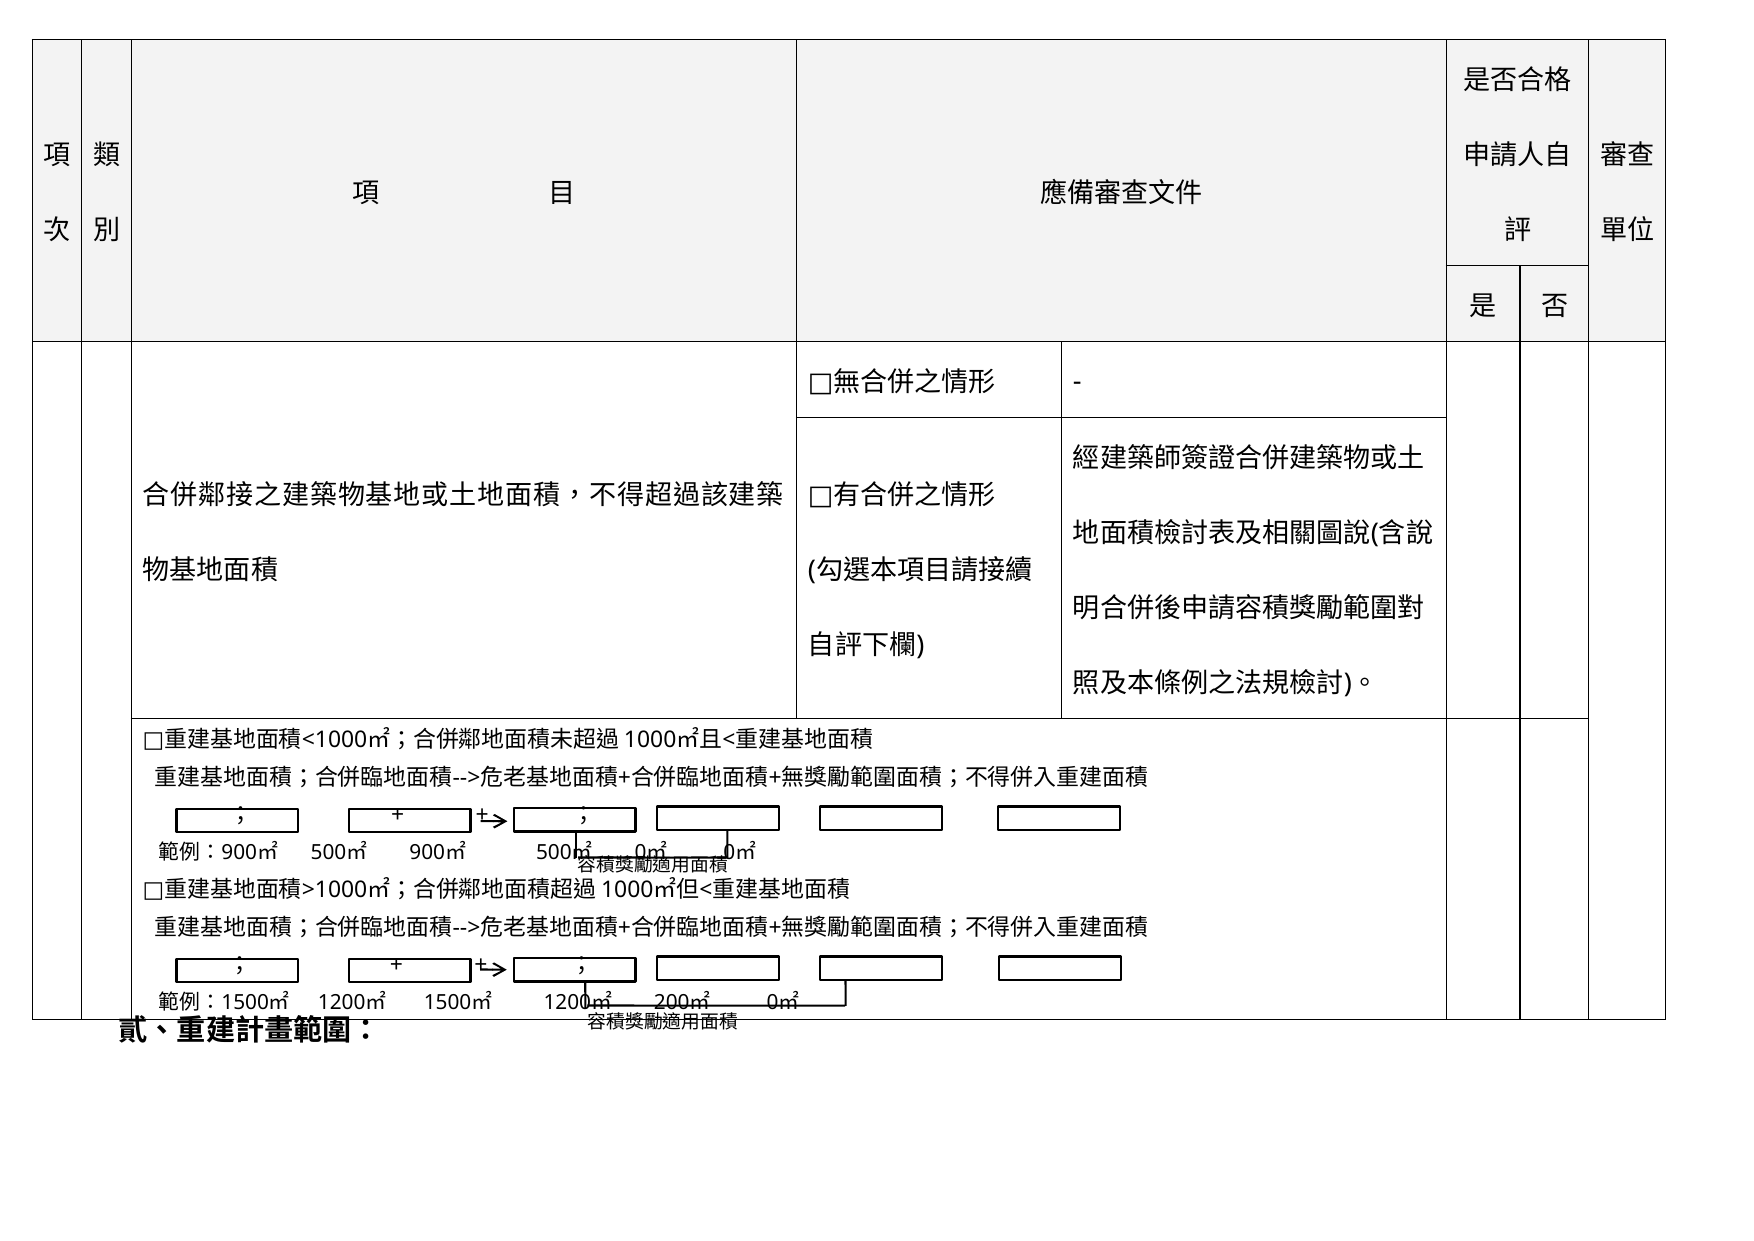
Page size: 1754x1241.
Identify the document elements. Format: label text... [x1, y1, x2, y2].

table_cell [1521, 719, 1588, 1019]
table_header 應備審查文件 [797, 40, 1446, 341]
table_header 審查單位 [1589, 40, 1665, 341]
table_cell □無合併之情形 [797, 342, 1061, 417]
table_cell □有合併之情形 (勾選本項目請接續自評下欄) [797, 418, 1061, 718]
text 貳、重建計畫範圍： [118, 1020, 1665, 1045]
table_cell □重建基地面積<1000㎡；合併鄰地面積未超過1000㎡且<重建基地面積 重建基地面積；合併臨地面積-->危老基地面積+合併臨地面積+無獎勵範圍面積；不得併入重建面積 ； + + ； 範例：900㎡ 500㎡ 900㎡ 500㎡ 0㎡ 0㎡ □重建基地面積>1000㎡；合併鄰地面積超過1000㎡但<重建基地面積 重建基地面積；合併臨地面積-->危老基地面積+合併臨地面積+無獎勵範圍面積；不得併入重建面積 ； + + ； 範例：1500㎡ 1200㎡ 1500㎡ 1200㎡ 200㎡ 0㎡ [132, 719, 1446, 1019]
table_header 類別 [82, 40, 131, 341]
table_cell [1447, 719, 1519, 1019]
table_cell [1521, 342, 1588, 718]
table_cell 是 [1447, 266, 1519, 341]
table_cell 否 [1521, 266, 1588, 341]
table_cell 合併鄰接之建築物基地或土地面積，不得超過該建築物基地面積 [132, 342, 796, 718]
table_header 項次 [33, 40, 81, 341]
table_header 是否合格 申請人自 評 [1447, 40, 1588, 265]
table_cell [1447, 342, 1519, 718]
table_cell 經建築師簽證合併建築物或土地面積檢討表及相關圖說(含說明合併後申請容積獎勵範圍對照及本條例之法規檢討)。 [1062, 418, 1446, 718]
table_cell - [1062, 342, 1446, 417]
table_header 項 目 [132, 40, 796, 341]
